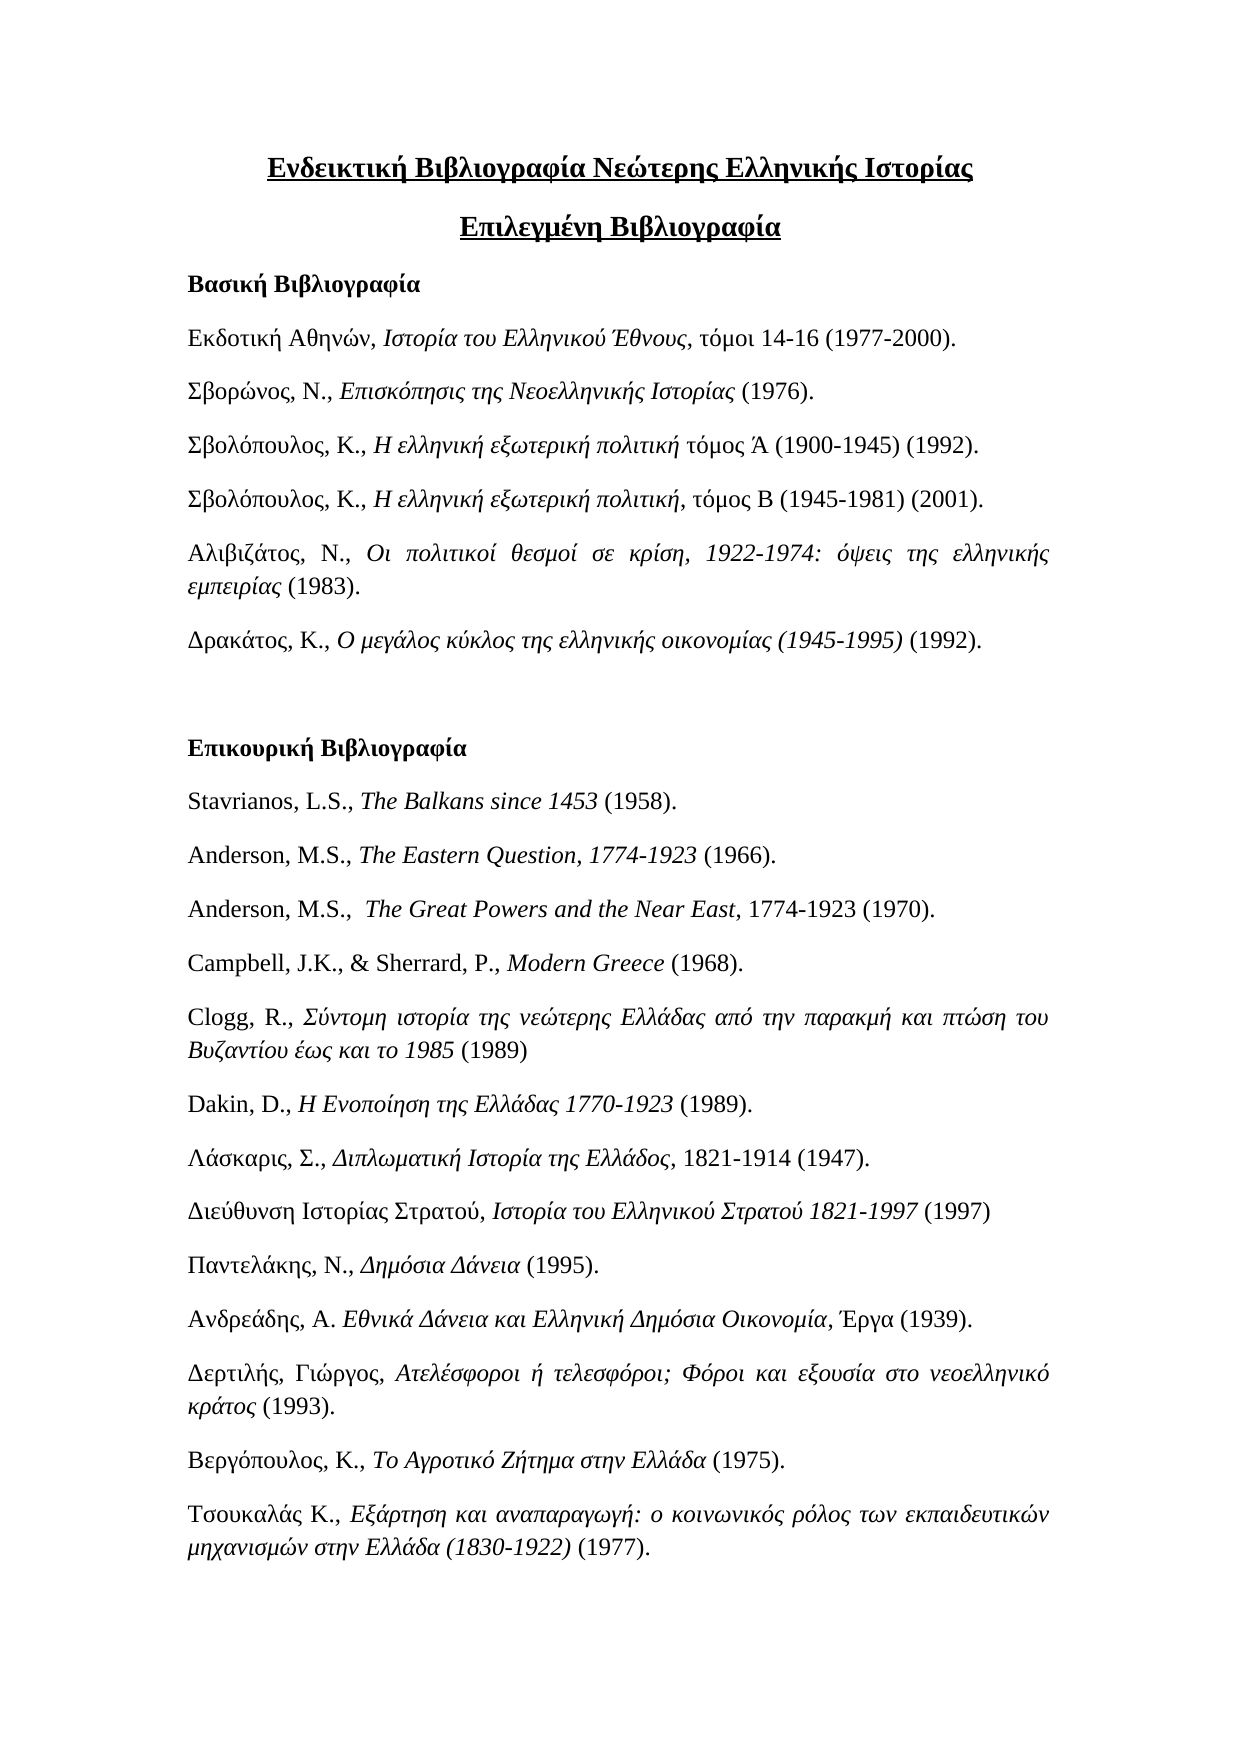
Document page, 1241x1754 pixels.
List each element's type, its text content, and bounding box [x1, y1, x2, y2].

text Σβορώνος, Ν., Επισκόπησις της Νεοελληνικής Ιστορίας (1976). [187, 376, 1053, 405]
text Παντελάκης, Ν., Δημόσια Δάνεια (1995). [187, 1250, 1053, 1279]
text Ενδεικτική Βιβλιογραφία Νεώτερης Ελληνικής Ιστορίας [187, 150, 1053, 183]
text Clogg, R., Σύντομη ιστορία της νεώτερης Ελλάδας από την παρακμή και πτώση του Βυζαντίου έως και το 1985 (1989) [187, 1002, 1053, 1064]
text Βεργόπουλος, Κ., Το Αγροτικό Ζήτημα στην Ελλάδα (1975). [187, 1445, 1053, 1474]
text Αλιβιζάτος, Ν., Οι πολιτικοί θεσμοί σε κρίση, 1922-1974: όψεις της ελληνικής εμπειρίας (1983). [187, 538, 1053, 600]
text Επικουρική Βιβλιογραφία [187, 733, 1053, 761]
text Τσουκαλάς Κ., Εξάρτηση και αναπαραγωγή: ο κοινωνικός ρόλος των εκπαιδευτικών μηχανισμών στην Ελλάδα (1830-1922) (1977). [187, 1499, 1053, 1561]
text Σβολόπουλος, Κ., Η ελληνική εξωτερική πολιτική τόμος Ά (1900-1945) (1992). [187, 430, 1053, 459]
text Διεύθυνση Ιστορίας Στρατού, Ιστορία του Ελληνικού Στρατού 1821-1997 (1997) [187, 1196, 1053, 1225]
text Λάσκαρις, Σ., Διπλωματική Ιστορία της Ελλάδος, 1821-1914 (1947). [187, 1143, 1053, 1171]
text Δερτιλής, Γιώργος, Ατελέσφοροι ή τελεσφόροι; Φόροι και εξουσία στο νεοελληνικό κράτος (1993). [187, 1358, 1053, 1420]
text Stavrianos, L.S., The Balkans since 1453 (1958). [187, 786, 1053, 815]
text Anderson, M.S., The Eastern Question, 1774-1923 (1966). [187, 840, 1053, 869]
text Anderson, M.S., The Great Powers and the Near East, 1774-1923 (1970). [187, 894, 1053, 923]
text Ανδρεάδης, Α. Εθνικά Δάνεια και Ελληνική Δημόσια Οικονομία, Έργα (1939). [187, 1304, 1053, 1333]
text Επιλεγμένη Βιβλιογραφία [187, 209, 1053, 243]
text Campbell, J.K., & Sherrard, P., Modern Greece (1968). [187, 948, 1053, 977]
text Dakin, D., Η Ενοποίηση της Ελλάδας 1770-1923 (1989). [187, 1089, 1053, 1117]
text Βασική Βιβλιογραφία [187, 269, 1053, 297]
text Δρακάτος, Κ., Ο μεγάλος κύκλος της ελληνικής οικονομίας (1945-1995) (1992). [187, 625, 1053, 654]
text Σβολόπουλος, Κ., Η ελληνική εξωτερική πολιτική, τόμος Β (1945-1981) (2001). [187, 484, 1053, 513]
text Εκδοτική Αθηνών, Ιστορία του Ελληνικού Έθνους, τόμοι 14-16 (1977-2000). [187, 323, 1053, 351]
